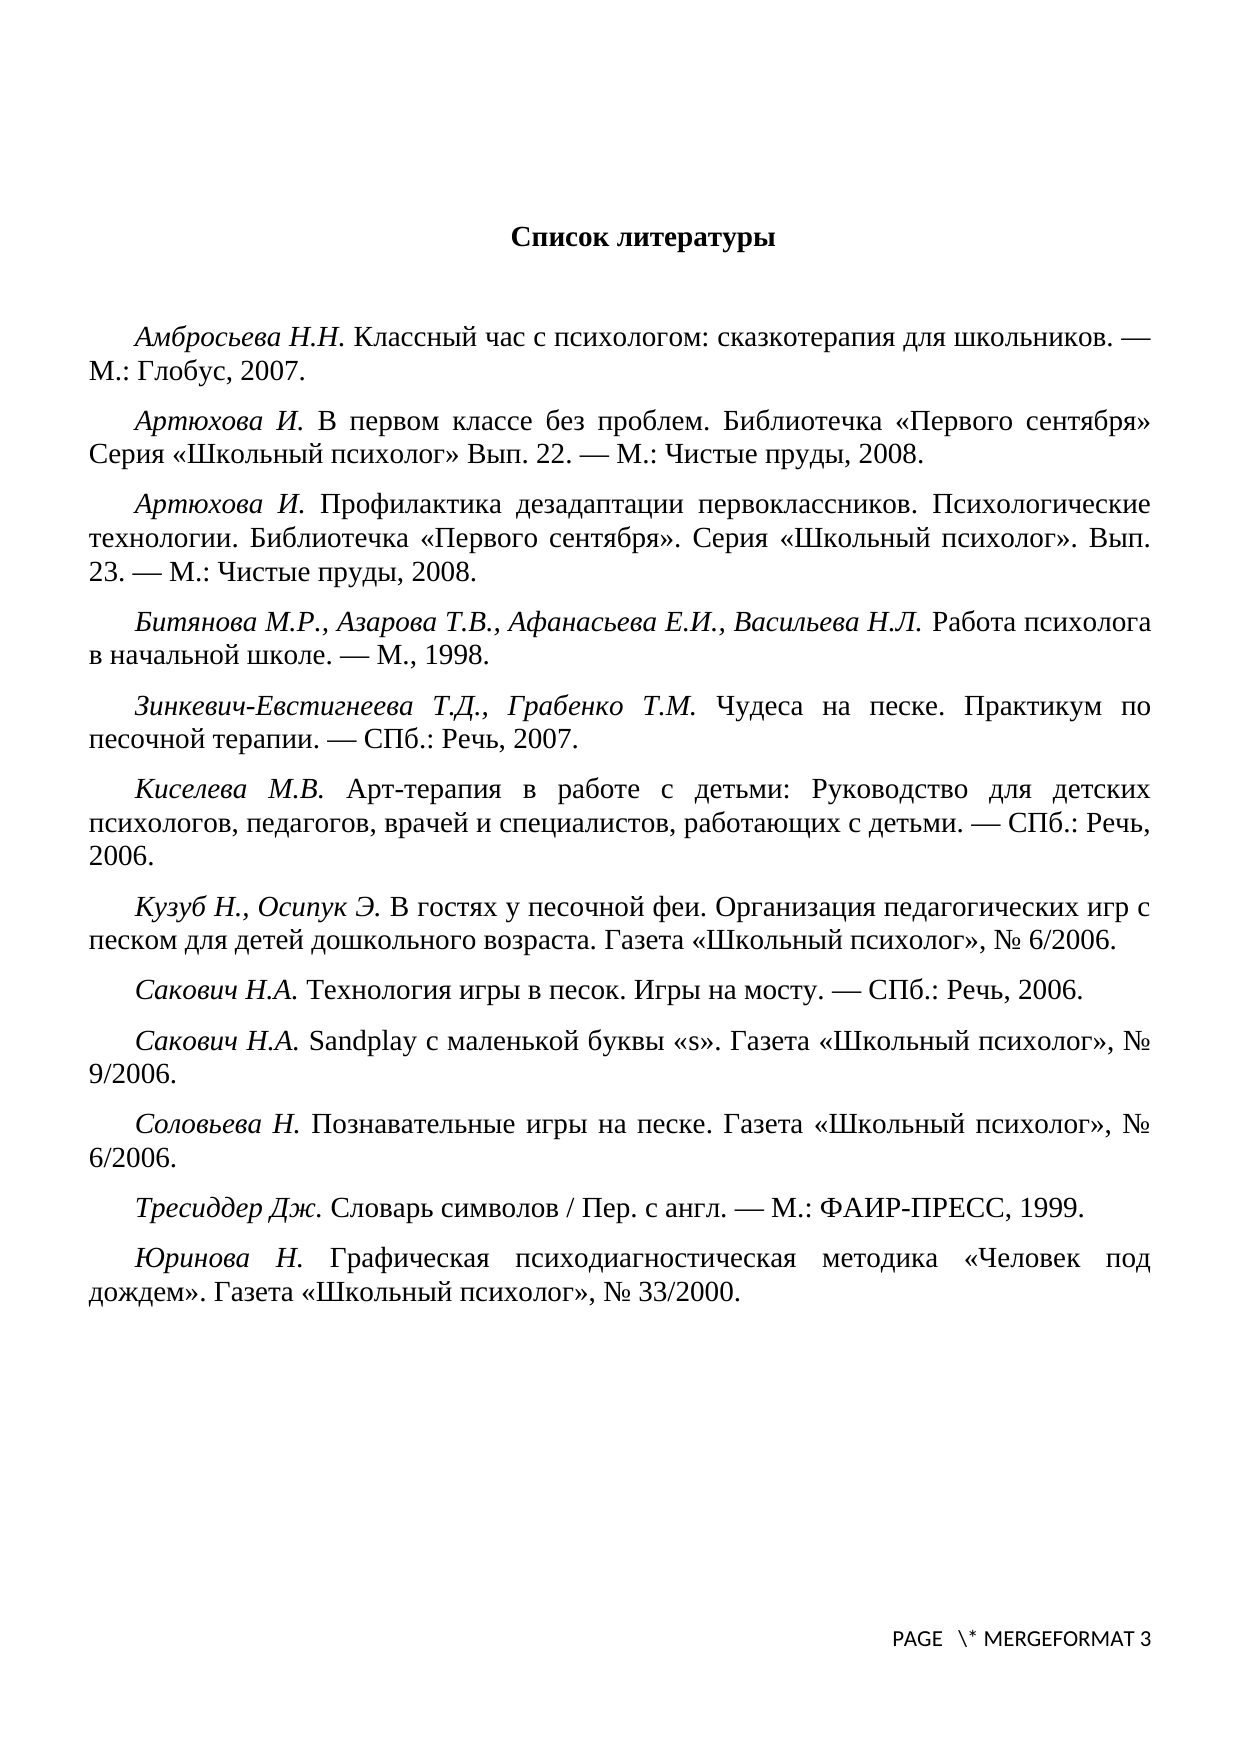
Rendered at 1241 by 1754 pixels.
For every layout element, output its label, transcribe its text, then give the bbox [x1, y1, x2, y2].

text Сакович Н.А. Технология игры в песок. Игры на мосту. — СПб.: Речь, 2006. [89, 972, 1152, 1006]
text Киселева М.В. Арт-терапия в работе с детьми: Руководство для детских психологов, педагогов, врачей и специалистов, работающих с детьми. — СПб.: Речь, 2006. [89, 771, 1152, 872]
text Тресиддер Дж. Словарь символов / Пер. с англ. — М.: ФАИР-ПРЕСС, 1999. [89, 1190, 1152, 1224]
text Амбросьева Н.Н. Классный час с психологом: сказкотерапия для школьников. — М.: Глобус, 2007. [89, 319, 1152, 386]
text Сакович Н.А. Sandplay с маленькой буквы «s». Газета «Школьный психолог», № 9/2006. [89, 1023, 1152, 1090]
text Артюхова И. В первом классе без проблем. Библиотечка «Первого сентября» Серия «Школьный психолог» Вып. 22. — М.: Чистые пруды, 2008. [89, 403, 1152, 470]
text Юринова Н. Графическая психодиагностическая методика «Человек под дождем». Газета «Школьный психолог», № 33/2000. [89, 1240, 1152, 1307]
text Соловьева Н. Познавательные игры на песке. Газета «Школьный психолог», № 6/2006. [89, 1106, 1152, 1173]
text Зинкевич-Евстигнеева Т.Д., Грабенко Т.М. Чудеса на песке. Практикум по песочной терапии. — СПб.: Речь, 2007. [89, 688, 1152, 755]
text Список литературы [89, 219, 1152, 252]
text Битянова М.Р., Азарова Т.В., Афанасьева Е.И., Васильева Н.Л. Работа психолога в начальной школе. — М., 1998. [89, 604, 1152, 671]
text Артюхова И. Профилактика дезадаптации первоклассников. Психологические технологии. Библиотечка «Первого сентября». Серия «Школьный психолог». Вып. 23. — М.: Чистые пруды, 2008. [89, 487, 1152, 587]
text Кузуб Н., Осипук Э. В гостях у песочной феи. Организация педагогических игр с песком для детей дошкольного возраста. Газета «Школьный психолог», № 6/2006. [89, 889, 1152, 956]
